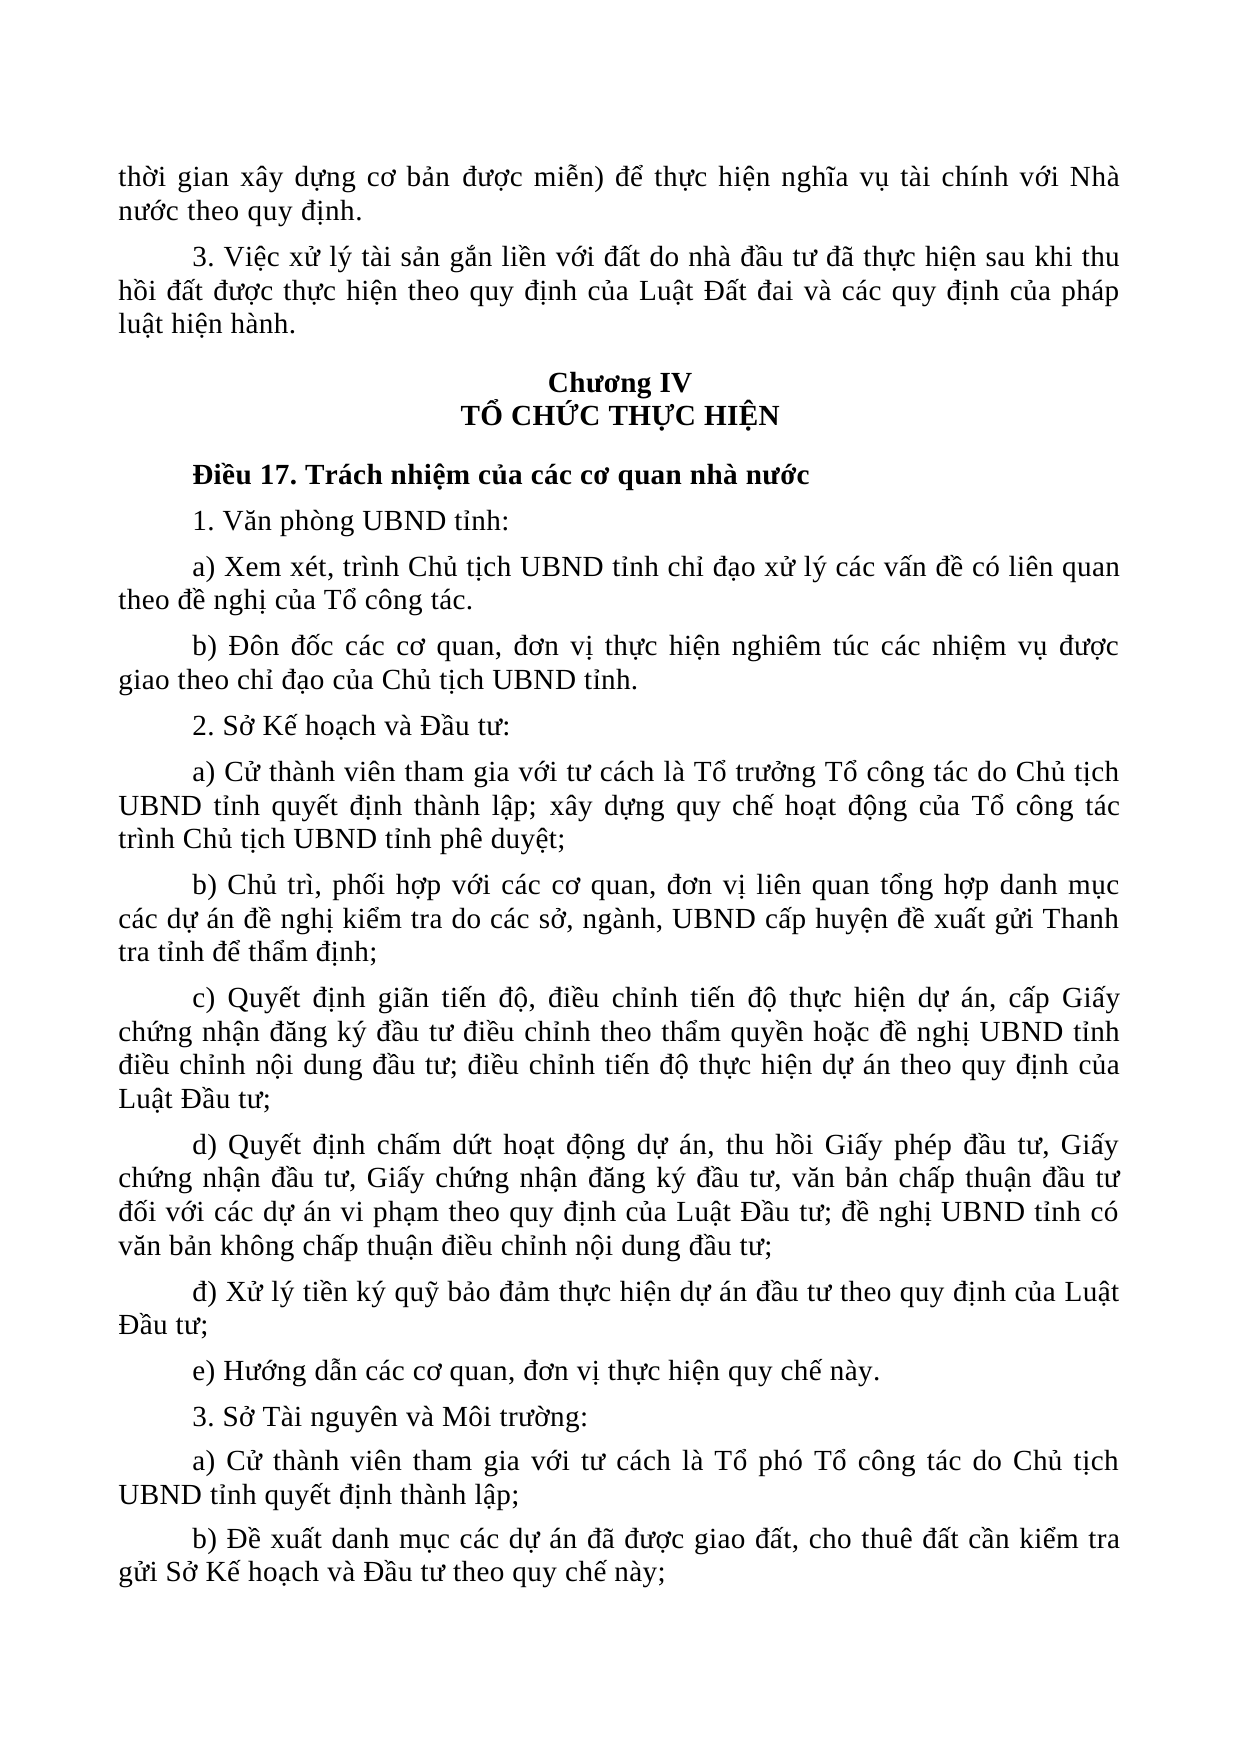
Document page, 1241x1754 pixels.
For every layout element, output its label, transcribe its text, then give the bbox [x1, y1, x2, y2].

text e) Hướng dẫn các cơ quan, đơn vị thực hiện quy chế này. [118, 1353, 1122, 1387]
text Điều 17. Trách nhiệm của các cơ quan nhà nước [118, 457, 1122, 490]
text c) Quyết định giãn tiến độ, điều chỉnh tiến độ thực hiện dự án, cấp Giấy chứng nhận đăng ký đầu tư điều chỉnh theo thẩm quyền hoặc đề nghị UBND tỉnh điều chỉnh nội dung đầu tư; điều chỉnh tiến độ thực hiện dự án theo quy định của Luật Đầu tư; [118, 980, 1122, 1114]
text 1. Văn phòng UBND tỉnh: [118, 503, 1122, 536]
text a) Cử thành viên tham gia với tư cách là Tổ trưởng Tổ công tác do Chủ tịch UBND tỉnh quyết định thành lập; xây dựng quy chế hoạt động của Tổ công tác trình Chủ tịch UBND tỉnh phê duyệt; [118, 754, 1122, 855]
text a) Xem xét, trình Chủ tịch UBND tỉnh chỉ đạo xử lý các vấn đề có liên quan theo đề nghị của Tổ công tác. [118, 549, 1122, 616]
text b) Đề xuất danh mục các dự án đã được giao đất, cho thuê đất cần kiểm tra gửi Sở Kế hoạch và Đầu tư theo quy chế này; [118, 1521, 1122, 1588]
text d) Quyết định chấm dứt hoạt động dự án, thu hồi Giấy phép đầu tư, Giấy chứng nhận đầu tư, Giấy chứng nhận đăng ký đầu tư, văn bản chấp thuận đầu tư đối với các dự án vi phạm theo quy định của Luật Đầu tư; đề nghị UBND tỉnh có văn bản không chấp thuận điều chỉnh nội dung đầu tư; [118, 1127, 1122, 1261]
text 3. Việc xử lý tài sản gắn liền với đất do nhà đầu tư đã thực hiện sau khi thu hồi đất được thực hiện theo quy định của Luật Đất đai và các quy định của pháp luật hiện hành. [118, 239, 1122, 340]
text đ) Xử lý tiền ký quỹ bảo đảm thực hiện dự án đầu tư theo quy định của Luật Đầu tư; [118, 1274, 1122, 1341]
text TỔ CHỨC THỰC HIỆN [118, 398, 1122, 432]
text 3. Sở Tài nguyên và Môi trường: [118, 1399, 1122, 1433]
text b) Chủ trì, phối hợp với các cơ quan, đơn vị liên quan tổng hợp danh mục các dự án đề nghị kiểm tra do các sở, ngành, UBND cấp huyện đề xuất gửi Thanh tra tỉnh để thẩm định; [118, 867, 1122, 968]
text Chương IV [118, 365, 1122, 398]
text a) Cử thành viên tham gia với tư cách là Tổ phó Tổ công tác do Chủ tịch UBND tỉnh quyết định thành lập; [118, 1443, 1122, 1510]
text b) Đôn đốc các cơ quan, đơn vị thực hiện nghiêm túc các nhiệm vụ được giao theo chỉ đạo của Chủ tịch UBND tỉnh. [118, 628, 1122, 696]
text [118, 159, 1122, 227]
text 2. Sở Kế hoạch và Đầu tư: [118, 708, 1122, 742]
